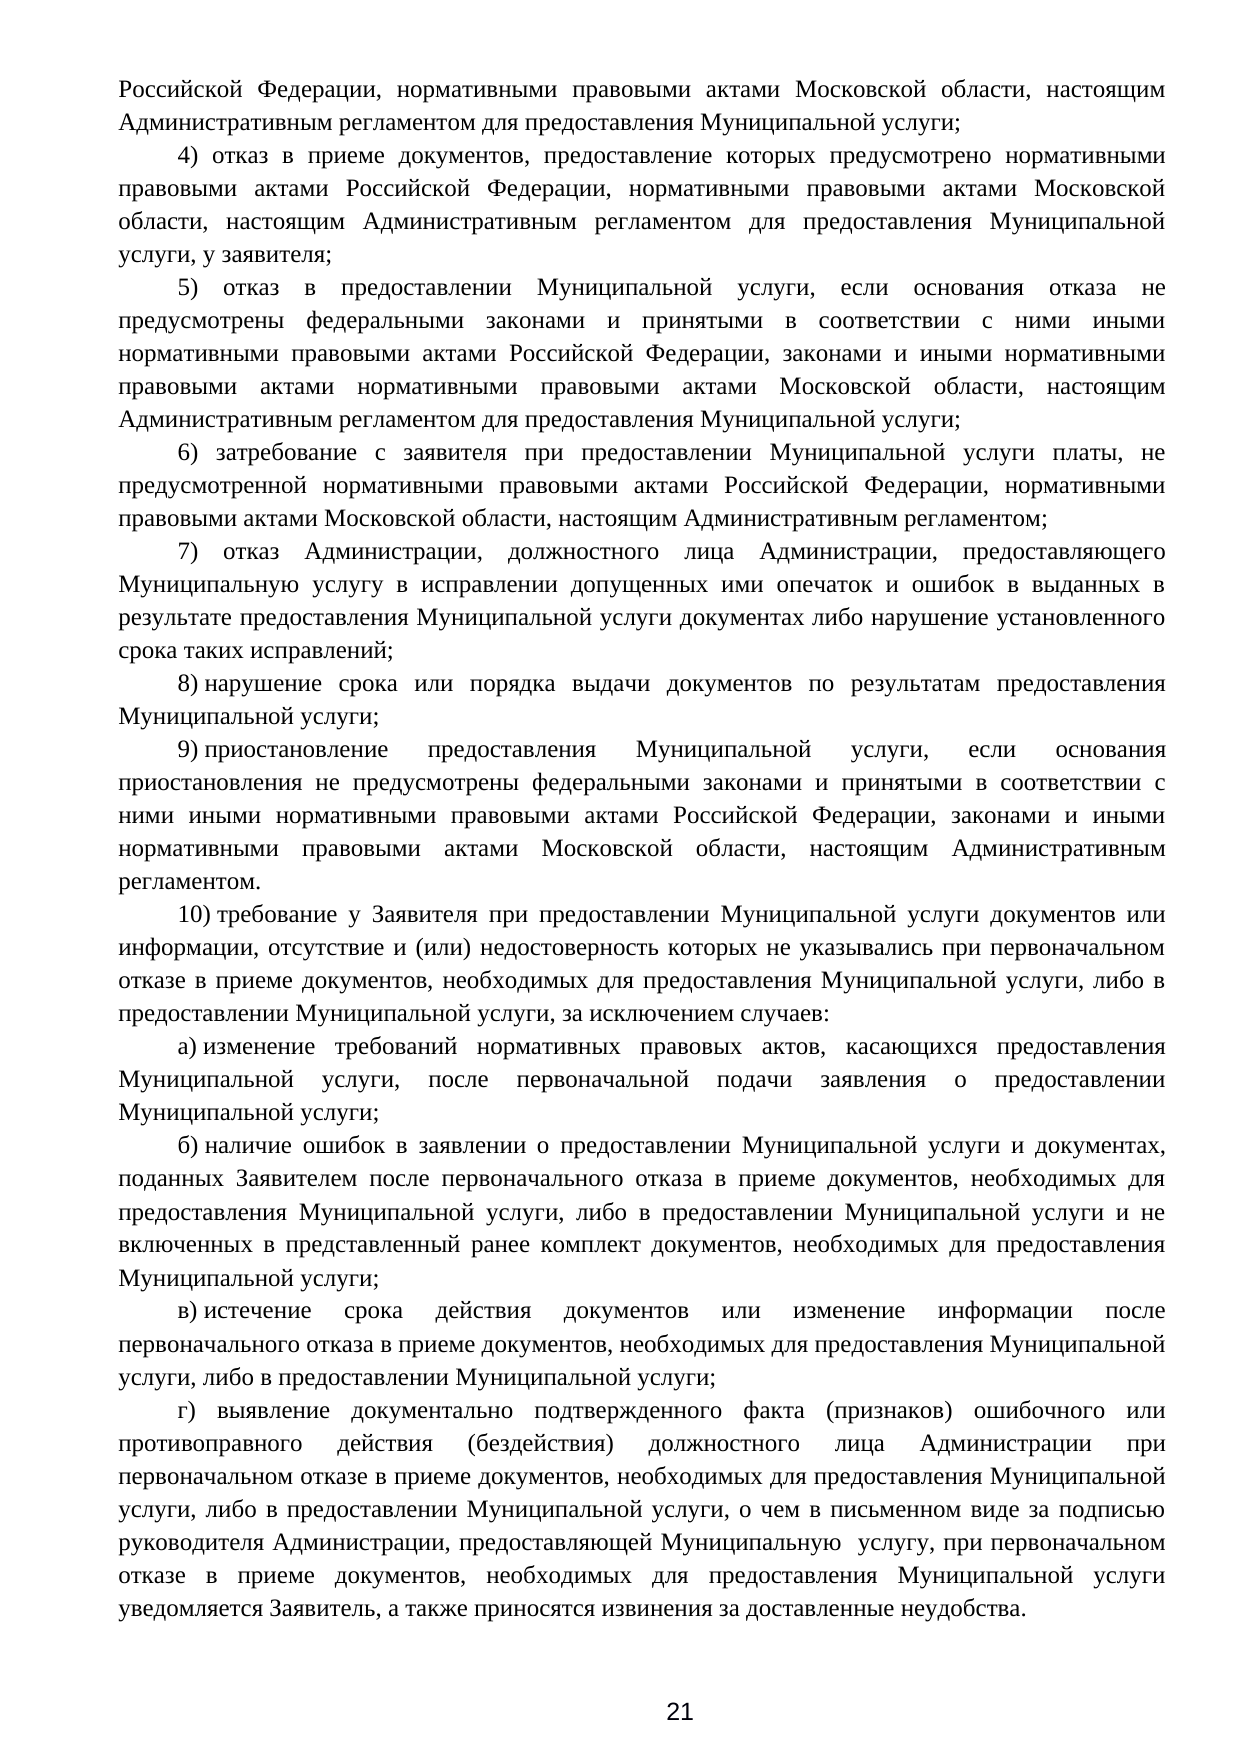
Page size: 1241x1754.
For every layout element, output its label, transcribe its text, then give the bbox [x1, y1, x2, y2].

text 9) приостановление предоставления Муниципальной услуги, если основания приостановления не предусмотрены федеральными законами и принятыми в соответствии с ними иными нормативными правовыми актами Российской Федерации, законами и иными нормативными правовыми актами Московской области, настоящим Административным регламентом. [118, 734, 1167, 895]
text 5) отказ в предоставлении Муниципальной услуги, если основания отказа не предусмотрены федеральными законами и принятыми в соответствии с ними иными нормативными правовыми актами Российской Федерации, законами и иными нормативными правовыми актами нормативными правовыми актами Московской области, настоящим Административным регламентом для предоставления Муниципальной услуги; [118, 272, 1167, 433]
text 4) отказ в приеме документов, предоставление которых предусмотрено нормативными правовыми актами Российской Федерации, нормативными правовыми актами Московской области, настоящим Административным регламентом для предоставления Муниципальной услуги, у заявителя; [118, 140, 1167, 268]
text 8) нарушение срока или порядка выдачи документов по результатам предоставления Муниципальной услуги; [118, 668, 1167, 730]
text а) изменение требований нормативных правовых актов, касающихся предоставления Муниципальной услуги, после первоначальной подачи заявления о предоставлении Муниципальной услуги; [118, 1031, 1167, 1126]
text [118, 74, 1167, 136]
text в) истечение срока действия документов или изменение информации после первоначального отказа в приеме документов, необходимых для предоставления Муниципальной услуги, либо в предоставлении Муниципальной услуги; [118, 1296, 1167, 1390]
text г) выявление документально подтвержденного факта (признаков) ошибочного или противоправного действия (бездействия) должностного лица Администрации при первоначальном отказе в приеме документов, необходимых для предоставления Муниципальной услуги, либо в предоставлении Муниципальной услуги, о чем в письменном виде за подписью руководителя Администрации, предоставляющей Муниципальную услугу, при первоначальном отказе в приеме документов, необходимых для предоставления Муниципальной услуги уведомляется Заявитель, а также приносятся извинения за доставленные неудобства. [118, 1395, 1167, 1622]
text 7) отказ Администрации, должностного лица Администрации, предоставляющего Муниципальную услугу в исправлении допущенных ими опечаток и ошибок в выданных в результате предоставления Муниципальной услуги документах либо нарушение установленного срока таких исправлений; [118, 536, 1167, 664]
text б) наличие ошибок в заявлении о предоставлении Муниципальной услуги и документах, поданных Заявителем после первоначального отказа в приеме документов, необходимых для предоставления Муниципальной услуги, либо в предоставлении Муниципальной услуги и не включенных в представленный ранее комплект документов, необходимых для предоставления Муниципальной услуги; [118, 1131, 1167, 1291]
text 6) затребование с заявителя при предоставлении Муниципальной услуги платы, не предусмотренной нормативными правовыми актами Российской Федерации, нормативными правовыми актами Московской области, настоящим Административным регламентом; [118, 437, 1167, 532]
text 10) требование у Заявителя при предоставлении Муниципальной услуги документов или информации, отсутствие и (или) недостоверность которых не указывались при первоначальном отказе в приеме документов, необходимых для предоставления Муниципальной услуги, либо в предоставлении Муниципальной услуги, за исключением случаев: [118, 899, 1167, 1027]
